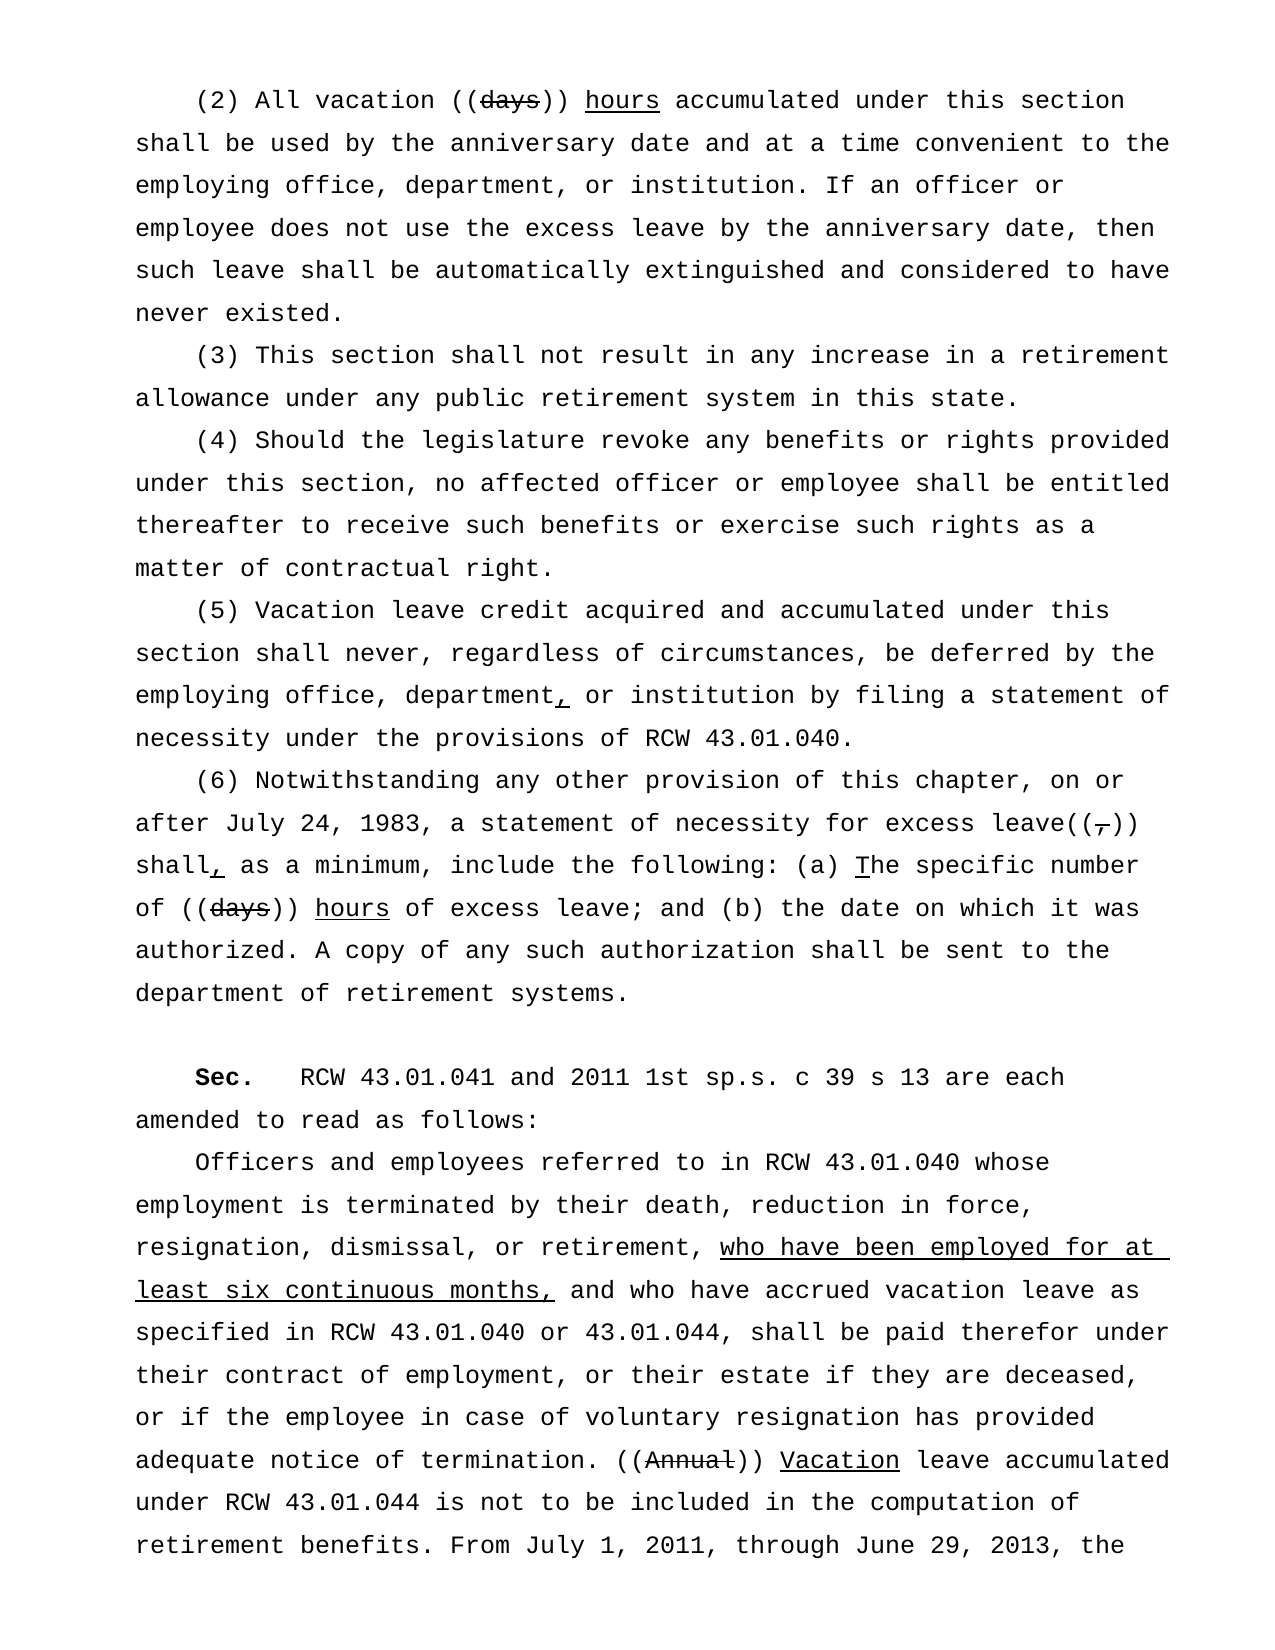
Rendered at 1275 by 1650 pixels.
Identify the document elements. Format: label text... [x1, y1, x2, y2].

text (2) All vacation ((days)) hours accumulated under this section shall be used by the anniversary date and at a time convenient to the employing office, department, or institution. If an officer or employee does not use the excess leave by the anniversary date, then such leave shall be automatically extinguished and considered to have never existed. [135, 75, 1170, 330]
text (4) Should the legislature revoke any benefits or rights provided under this section, no affected officer or employee shall be entitled thereafter to receive such benefits or exercise such rights as a matter of contractual right. [135, 415, 1170, 585]
text Sec. RCW 43.01.041 and 2011 1st sp.s. c 39 s 13 are each amended to read as follows: [135, 1052, 1170, 1137]
text (6) Notwithstanding any other provision of this chapter, on or after July 24, 1983, a statement of necessity for excess leave((,)) shall, as a minimum, include the following: (a) The specific number of ((days)) hours of excess leave; and (b) the date on which it was authorized. A copy of any such authorization shall be sent to the department of retirement systems. [135, 755, 1170, 1010]
text (3) This section shall not result in any increase in a retirement allowance under any public retirement system in this state. [135, 330, 1170, 415]
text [135, 1137, 1170, 1562]
text (5) Vacation leave credit acquired and accumulated under this section shall never, regardless of circumstances, be deferred by the employing office, department, or institution by filing a statement of necessity under the provisions of RCW 43.01.040. [135, 585, 1170, 755]
